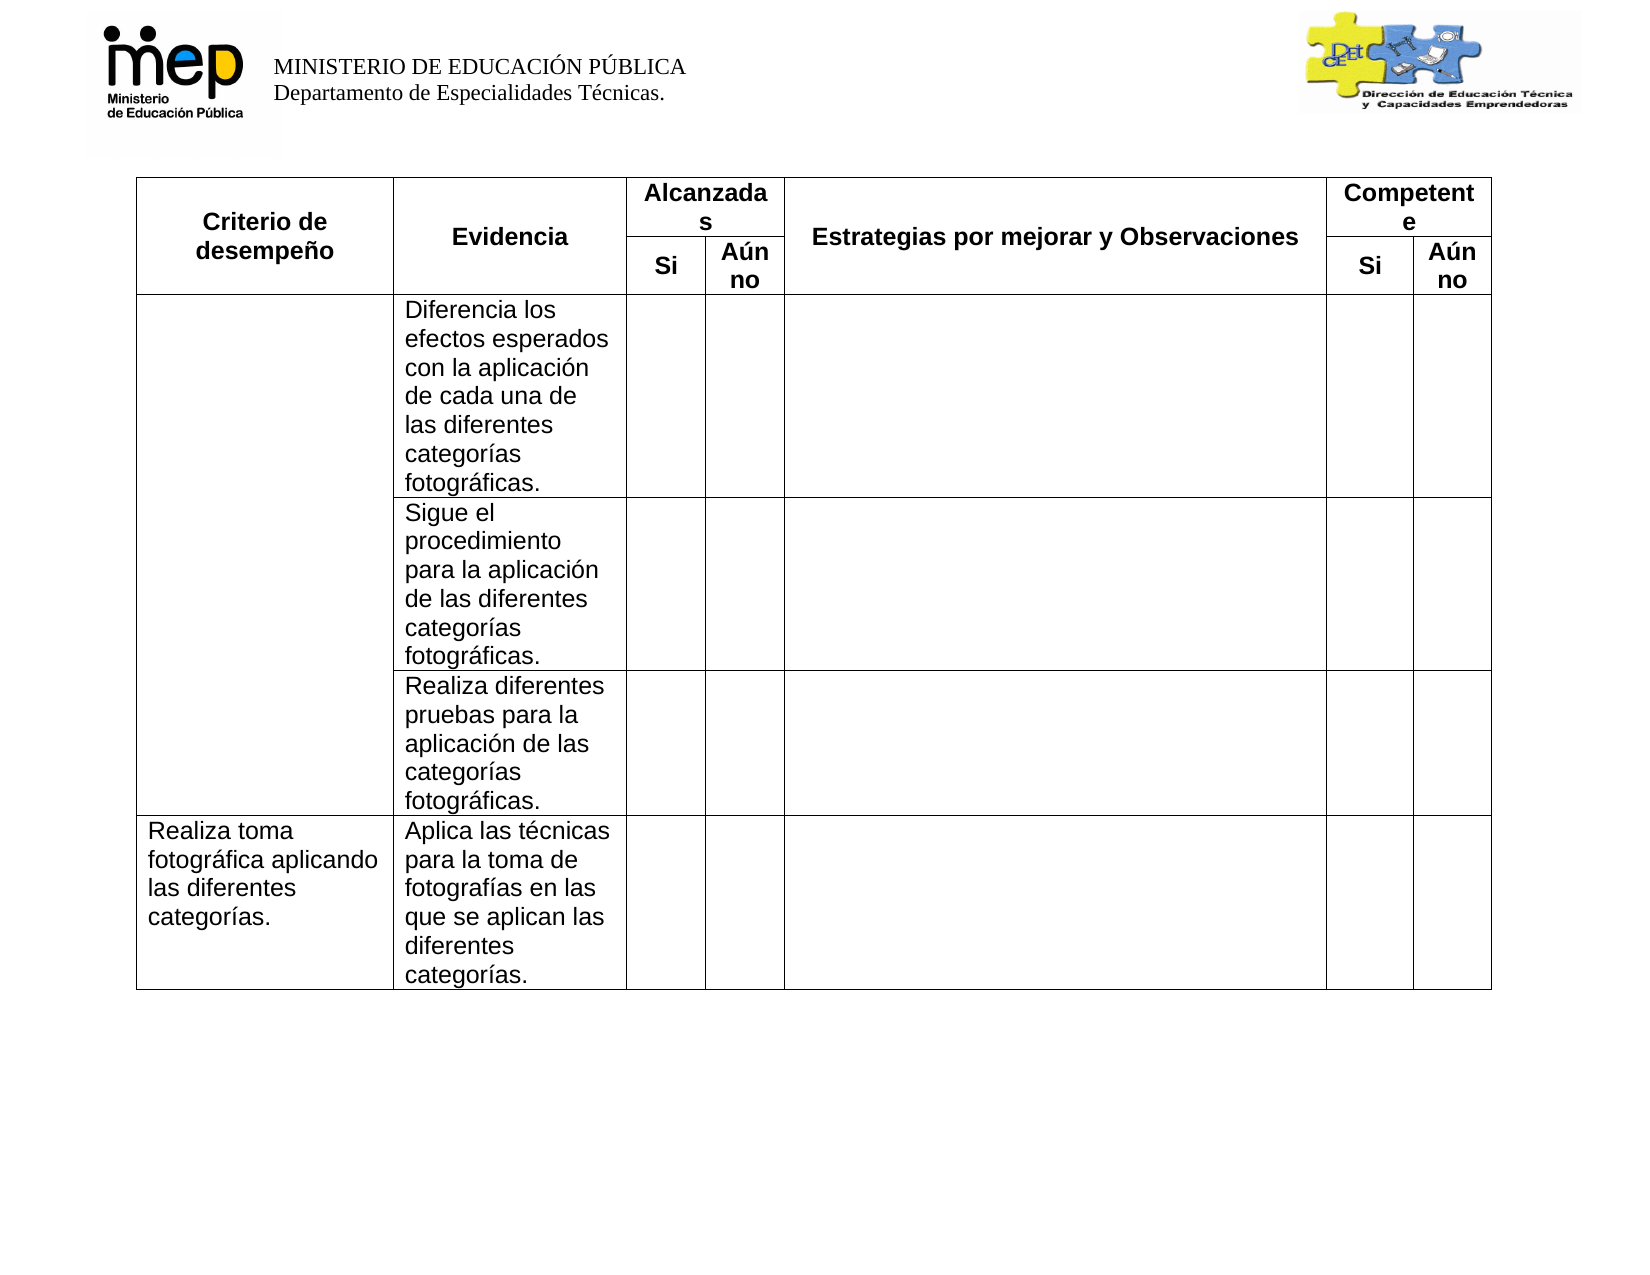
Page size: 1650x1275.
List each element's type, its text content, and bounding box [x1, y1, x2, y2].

picture [1299, 11, 1582, 140]
table_cell [1414, 671, 1491, 815]
table_cell [1414, 816, 1491, 988]
table_cell [1327, 816, 1413, 988]
table_cell Realiza diferentes pruebas para la aplicación de las categorías fotográficas. [394, 671, 626, 815]
table_cell Si [1327, 237, 1413, 294]
table_cell [1414, 295, 1491, 497]
table_cell [627, 816, 705, 988]
table_cell [627, 295, 705, 497]
table_cell [785, 498, 1326, 670]
table_cell [1327, 671, 1413, 815]
table_cell [627, 498, 705, 670]
table_cell [627, 671, 705, 815]
table_cell Aún no [1414, 237, 1491, 294]
table_header Evidencia [394, 178, 626, 294]
table_cell Aún no [706, 237, 784, 294]
table_cell [785, 671, 1326, 815]
table_cell [785, 295, 1326, 497]
table_cell [706, 498, 784, 670]
table_cell Realiza toma fotográfica aplicando las diferentes categorías. [137, 816, 393, 988]
table_cell [1327, 498, 1413, 670]
table_cell Aplica las técnicas para la toma de fotografías en las que se aplican las diferentes categorías. [394, 816, 626, 988]
table_cell [1327, 295, 1413, 497]
table_header Estrategias por mejorar y Observaciones [785, 178, 1326, 294]
table_cell Diferencia los efectos esperados con la aplicación de cada una de las diferentes categorías fotográficas. [394, 295, 626, 497]
table_header Alcanzadas [627, 178, 784, 236]
table_cell [785, 816, 1326, 988]
table_header Competente [1327, 178, 1491, 236]
table_cell [706, 816, 784, 988]
table_cell [706, 671, 784, 815]
picture [86, 11, 282, 158]
table_cell Si [627, 237, 705, 294]
table_cell [706, 295, 784, 497]
table_cell [1414, 498, 1491, 670]
picture [278, 86, 282, 99]
table_cell Sigue el procedimiento para la aplicación de las diferentes categorías fotográficas. [394, 498, 626, 670]
table_header Criterio de desempeño [137, 178, 393, 294]
table_cell [137, 295, 393, 815]
